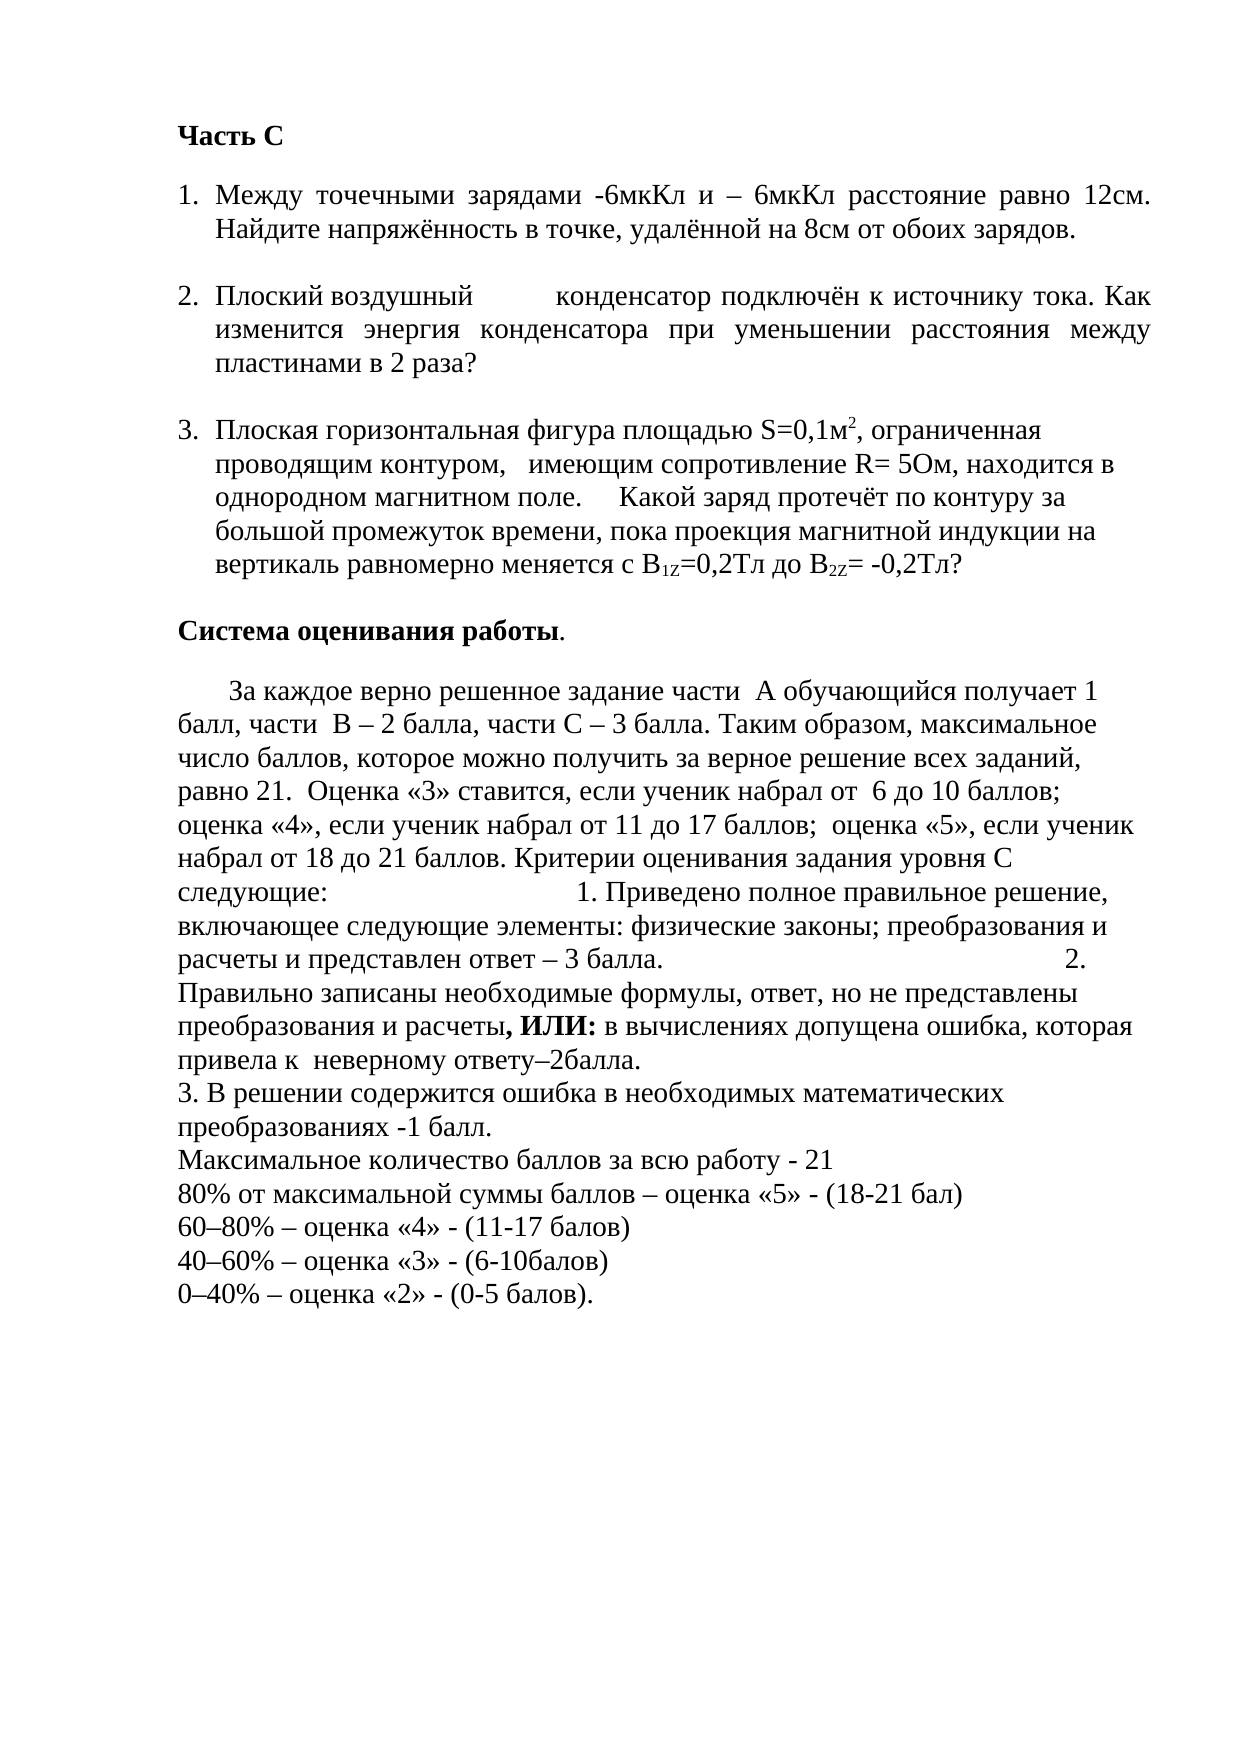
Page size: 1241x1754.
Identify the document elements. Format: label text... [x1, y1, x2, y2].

list Между точечными зарядами -6мкКл и – 6мкКл расстояние равно 12см. Найдите напряжённость в точке, удалённой на 8см от обоих зарядов. [177, 177, 1152, 244]
text За каждое верно решенное задание части А обучающийся получает 1 балл, части В – 2 балла, части С – 3 балла. Таким образом, максимальное число баллов, которое можно получить за верное решение всех заданий, равно 21. Оценка «3» ставится, если ученик набрал от 6 до 10 баллов; оценка «4», если ученик набрал от 11 до 17 баллов; оценка «5», если ученик набрал от 18 до 21 баллов. Критерии оценивания задания уровня С следующие: 1. Приведено полное правильное решение, включающее следующие элементы: физические законы; преобразования и расчеты и представлен ответ – 3 балла. 2. Правильно записаны необходимые формулы, ответ, но не представлены преобразования и расчеты, ИЛИ: в вычислениях допущена ошибка, которая привела к неверному ответу–2балла. 3. В решении содержится ошибка в необходимых математических преобразованиях -1 балл. Максимальное количество баллов за всю работу - 21 80% от максимальной суммы баллов – оценка «5» - (18-21 бал) 60–80% – оценка «4» - (11-17 балов) 40–60% – оценка «3» - (6-10балов) 0–40% – оценка «2» - (0-5 балов). [177, 673, 1152, 1310]
text Часть С [177, 118, 1152, 152]
list Плоская горизонтальная фигура площадью S=0,1м2, ограниченная проводящим контуром, имеющим сопротивление R= 5Ом, находится в однородном магнитном поле. Какой заряд протечёт по контуру за большой промежуток времени, пока проекция магнитной индукции на вертикаль равномерно меняется с В1Z=0,2Тл до B2Z= -0,2Тл? [177, 412, 1152, 580]
text Система оценивания работы. [177, 613, 1152, 647]
list Плоский воздушный конденсатор подключён к источнику тока. Как изменится энергия конденсатора при уменьшении расстояния между пластинами в 2 раза? [177, 278, 1152, 379]
